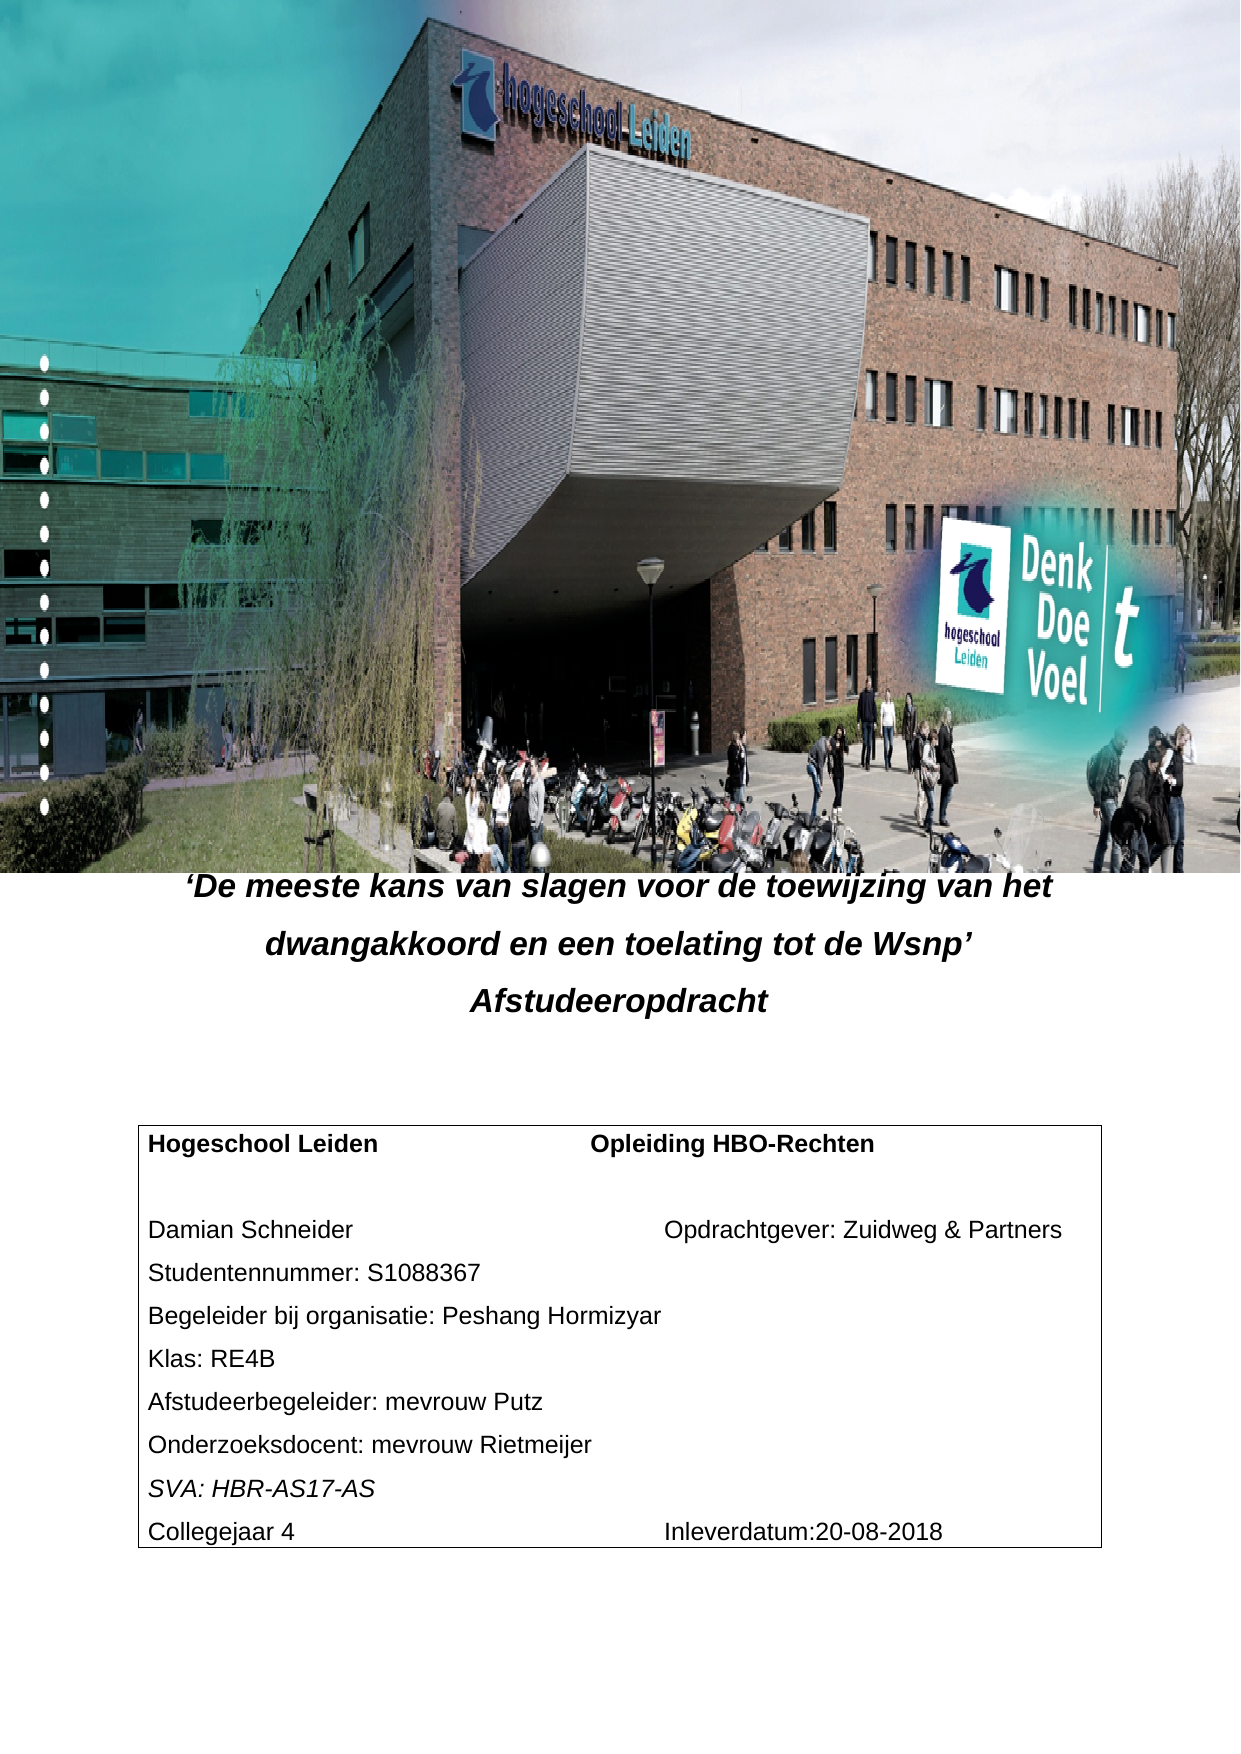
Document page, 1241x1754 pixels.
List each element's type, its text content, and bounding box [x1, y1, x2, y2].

text Studentennummer: S1088367 [139, 1255, 1101, 1287]
text Onderzoeksdocent: mevrouw Rietmeijer [139, 1427, 1101, 1459]
text ‘De meeste kans van slagen voor de toewijzing van het dwangakkoord en een toelating tot de Wsnp’ [148, 866, 1093, 962]
text Collegejaar 4 Inleverdatum:20-08-2018 [139, 1513, 1101, 1547]
text Damian Schneider Opdrachtgever: Zuidweg & Partners [139, 1212, 1101, 1243]
text Begeleider bij organisatie: Peshang Hormizyar [139, 1298, 1101, 1330]
text SVA: HBR-AS17-AS [139, 1470, 1101, 1502]
picture [0, 0, 1241, 873]
text Afstudeerbegeleider: mevrouw Putz [139, 1384, 1101, 1416]
text Afstudeeropdracht [148, 982, 1093, 1020]
text Hogeschool Leiden Opleiding HBO-Rechten [139, 1126, 1101, 1157]
text Klas: RE4B [139, 1341, 1101, 1373]
